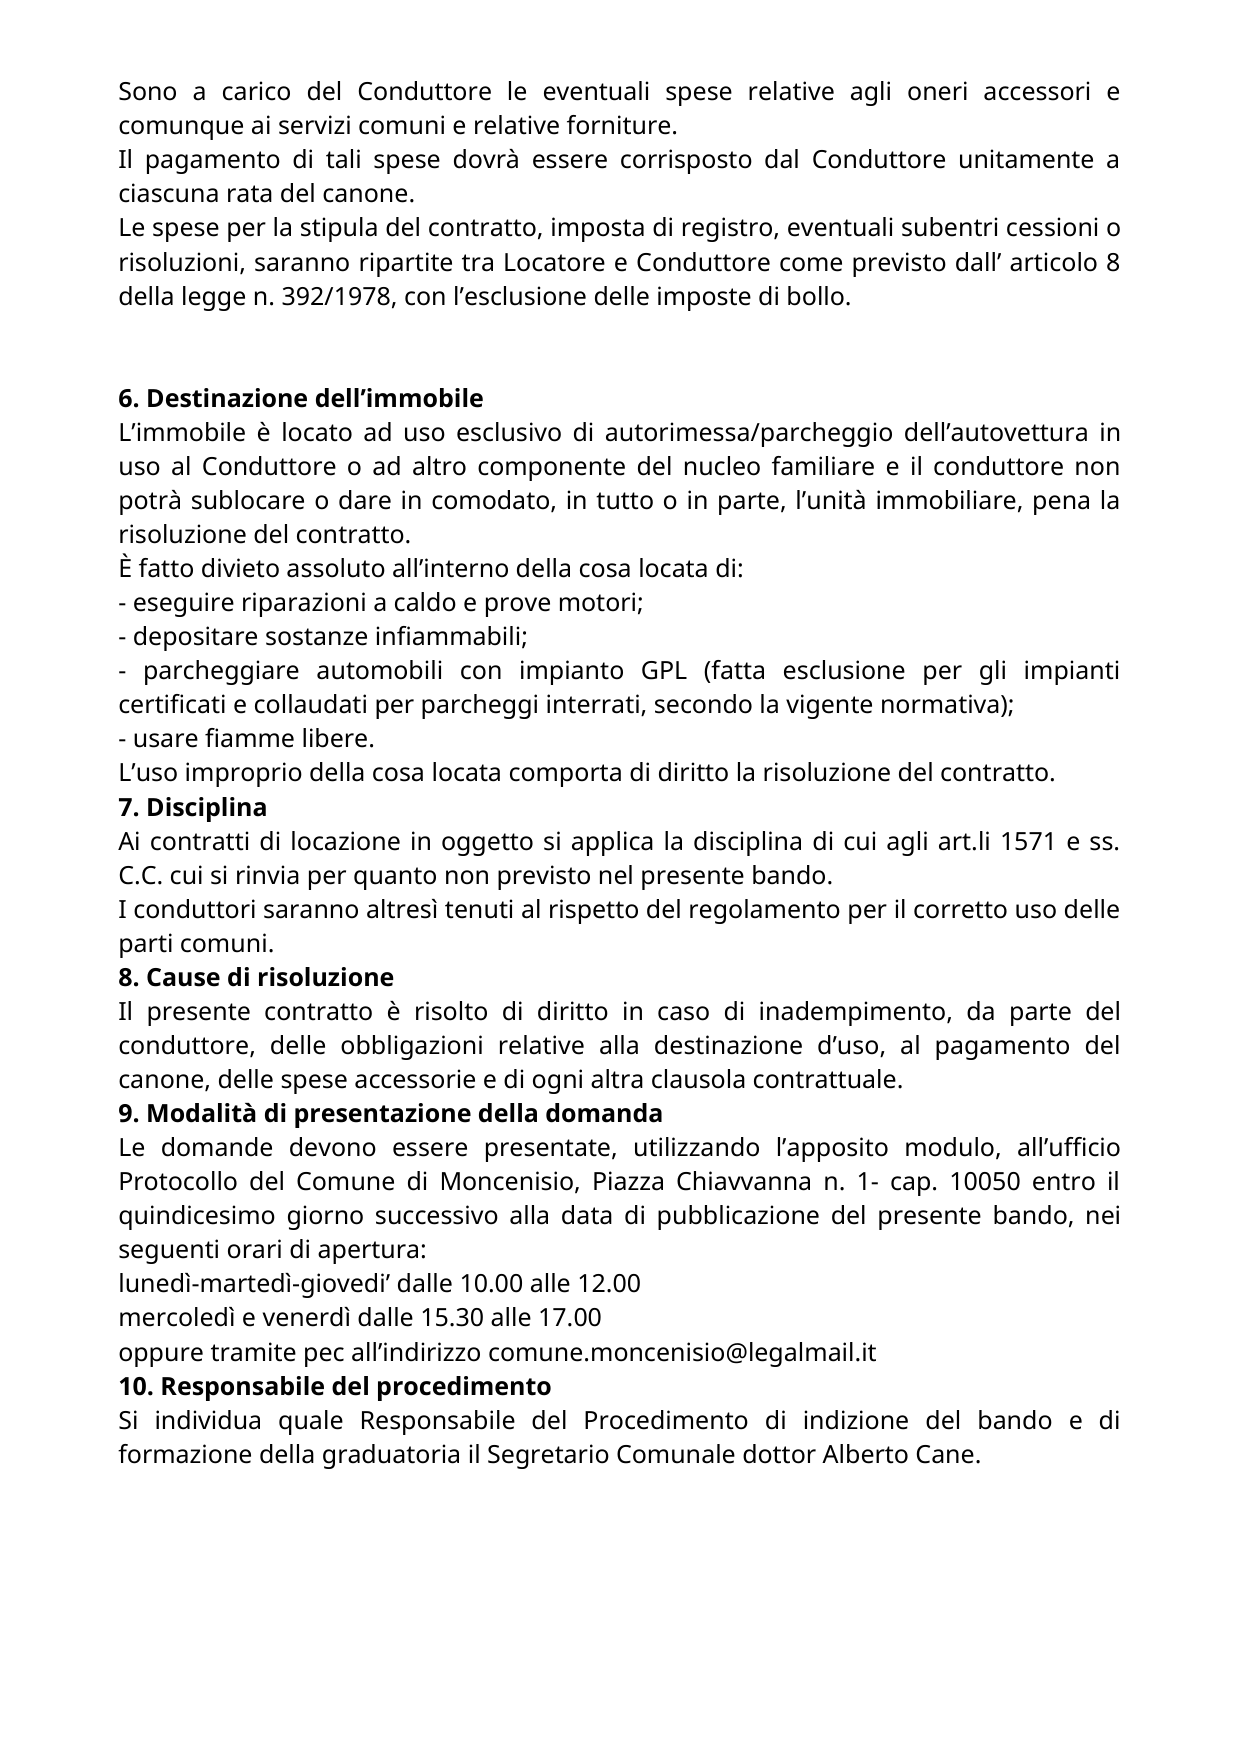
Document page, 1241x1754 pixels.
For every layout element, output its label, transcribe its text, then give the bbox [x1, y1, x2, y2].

text Il presente contratto è risolto di diritto in caso di inadempimento, da parte del conduttore, delle obbligazioni relative alla destinazione d’uso, al pagamento del canone, delle spese accessorie e di ogni altra clausola contrattuale. [118, 993, 1122, 1096]
text - depositare sostanze infiammabili; [118, 619, 1122, 653]
text L’uso improprio della cosa locata comporta di diritto la risoluzione del contratto. [118, 755, 1122, 789]
text 7. Disciplina [118, 789, 1122, 823]
text - usare fiamme libere. [118, 721, 1122, 755]
text Le spese per la stipula del contratto, imposta di registro, eventuali subentri cessioni o risoluzioni, saranno ripartite tra Locatore e Conduttore come previsto dall’ articolo 8 della legge n. 392/1978, con l’esclusione delle imposte di bollo. [118, 210, 1122, 312]
text - parcheggiare automobili con impianto GPL (fatta esclusione per gli impianti certificati e collaudati per parcheggi interrati, secondo la vigente normativa); [118, 653, 1122, 721]
text È fatto divieto assoluto all’interno della cosa locata di: [118, 551, 1122, 585]
text mercoledì e venerdì dalle 15.30 alle 17.00 [118, 1300, 1122, 1334]
text 8. Cause di risoluzione [118, 959, 1122, 993]
text - eseguire riparazioni a caldo e prove motori; [118, 585, 1122, 619]
text Le domande devono essere presentate, utilizzando l’apposito modulo, all’ufficio Protocollo del Comune di Moncenisio, Piazza Chiavvanna n. 1- cap. 10050 entro il quindicesimo giorno successivo alla data di pubblicazione del presente bando, nei seguenti orari di apertura: [118, 1130, 1122, 1266]
text Il pagamento di tali spese dovrà essere corrisposto dal Conduttore unitamente a ciascuna rata del canone. [118, 142, 1122, 210]
text I conduttori saranno altresì tenuti al rispetto del regolamento per il corretto uso delle parti comuni. [118, 891, 1122, 959]
text 9. Modalità di presentazione della domanda [118, 1096, 1122, 1130]
text Ai contratti di locazione in oggetto si applica la disciplina di cui agli art.li 1571 e ss. C.C. cui si rinvia per quanto non previsto nel presente bando. [118, 823, 1122, 891]
text oppure tramite pec all’indirizzo comune.moncenisio@legalmail.it [118, 1334, 1122, 1368]
text L’immobile è locato ad uso esclusivo di autorimessa/parcheggio dell’autovettura in uso al Conduttore o ad altro componente del nucleo familiare e il conduttore non potrà sublocare o dare in comodato, in tutto o in parte, l’unità immobiliare, pena la risoluzione del contratto. [118, 414, 1122, 551]
text 6. Destinazione dell’immobile [118, 380, 1122, 414]
text Sono a carico del Conduttore le eventuali spese relative agli oneri accessori e comunque ai servizi comuni e relative forniture. [118, 74, 1122, 142]
text Si individua quale Responsabile del Procedimento di indizione del bando e di formazione della graduatoria il Segretario Comunale dottor Alberto Cane. [118, 1402, 1122, 1470]
text lunedì-martedì-giovedi’ dalle 10.00 alle 12.00 [118, 1266, 1122, 1300]
text 10. Responsabile del procedimento [118, 1368, 1122, 1402]
